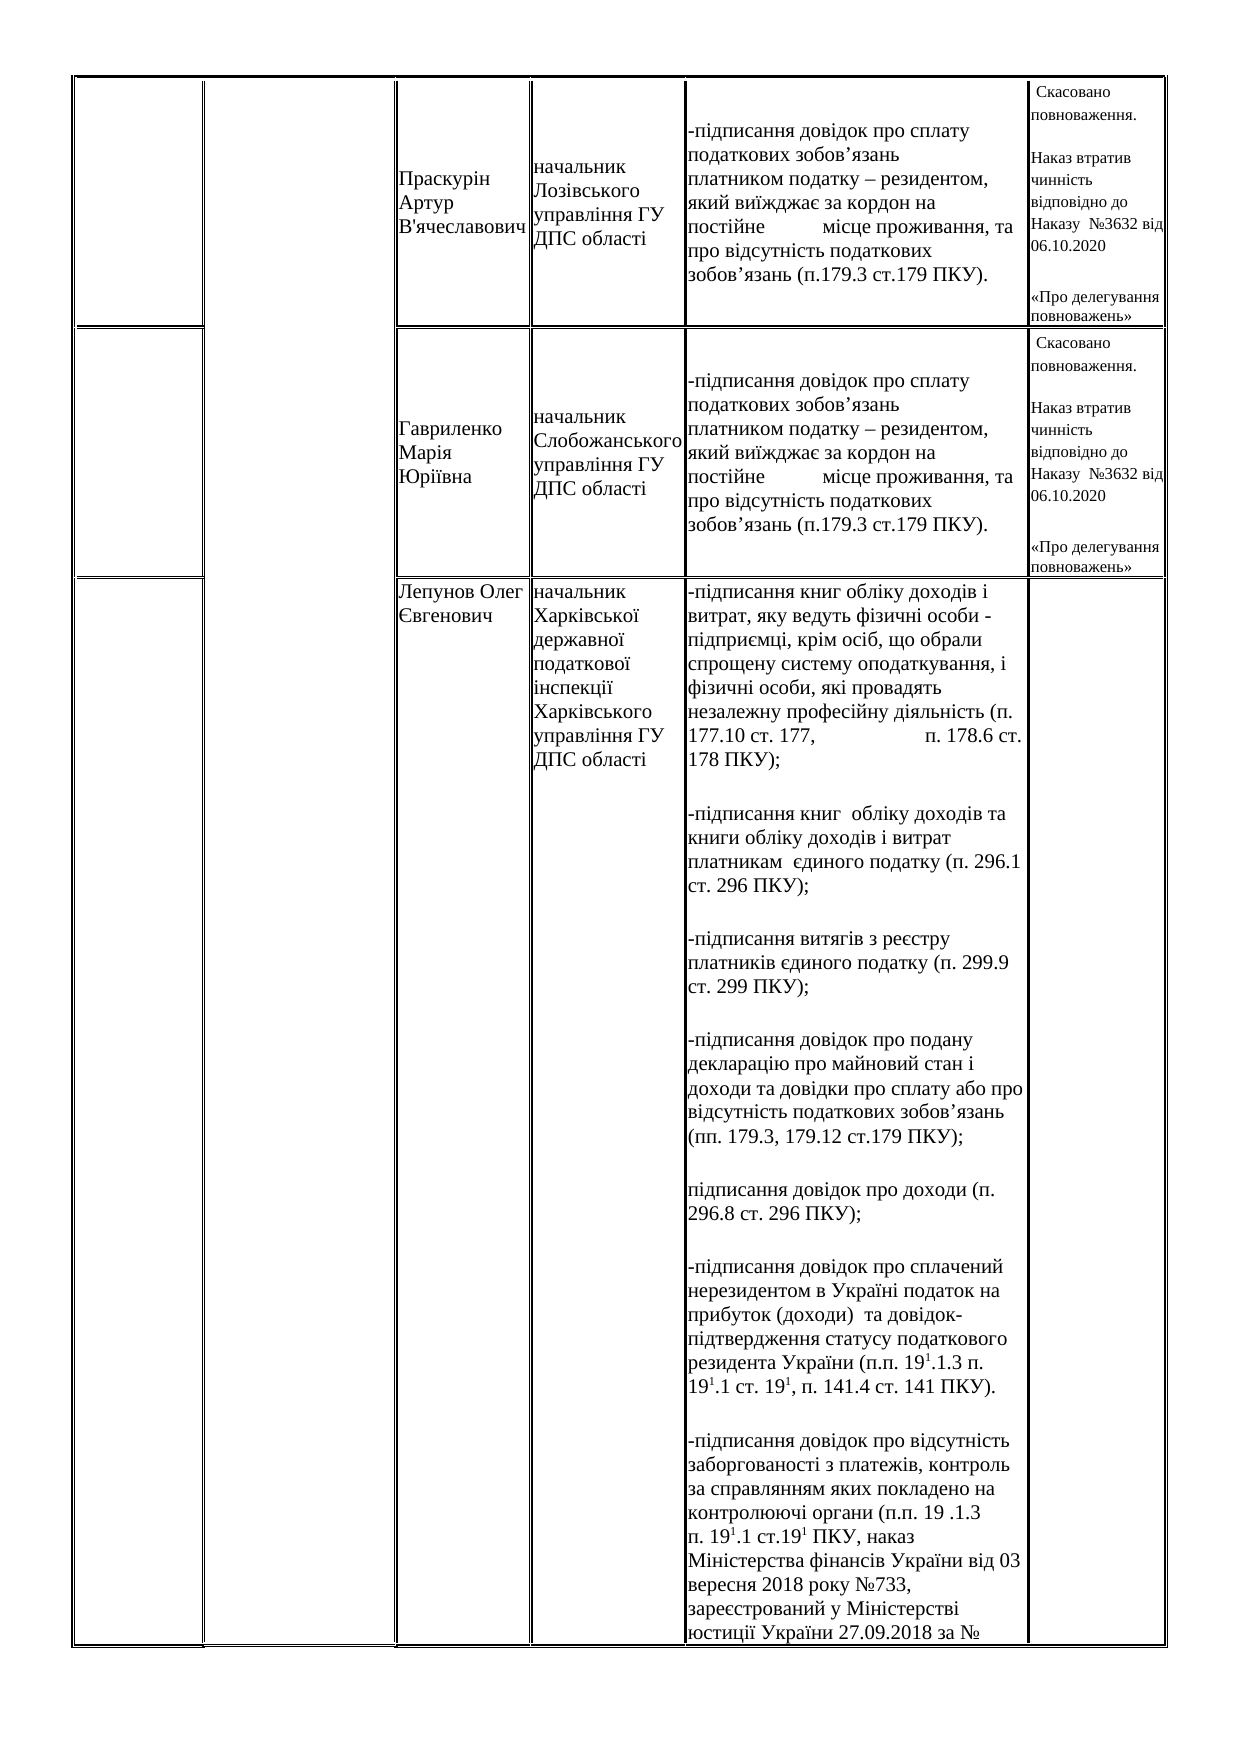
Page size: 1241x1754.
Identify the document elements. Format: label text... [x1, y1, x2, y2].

table_cell начальник Лозівського управлiння ГУ ДПС області [531, 78, 685, 325]
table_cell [685, 579, 1028, 1644]
table_cell Праскурiн Артур В'ячеславович [396, 77, 531, 325]
table_cell [73, 576, 203, 1644]
table_cell [75, 77, 203, 325]
table_cell [1028, 576, 1166, 1644]
table_cell Гавриленко Марія Юрiївна [398, 329, 529, 576]
table_cell начальник Слобожанського управлiння ГУ ДПС області [533, 329, 684, 576]
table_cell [531, 579, 685, 1644]
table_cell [1028, 77, 1164, 325]
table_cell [685, 78, 1028, 325]
table_cell [75, 325, 202, 576]
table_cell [396, 576, 531, 1644]
table_cell Скасовано повноваження. Наказ втратив чинність відповідно до Наказу №3632 від 06.10.2020 «Про делегування повноважень» [1030, 325, 1165, 576]
